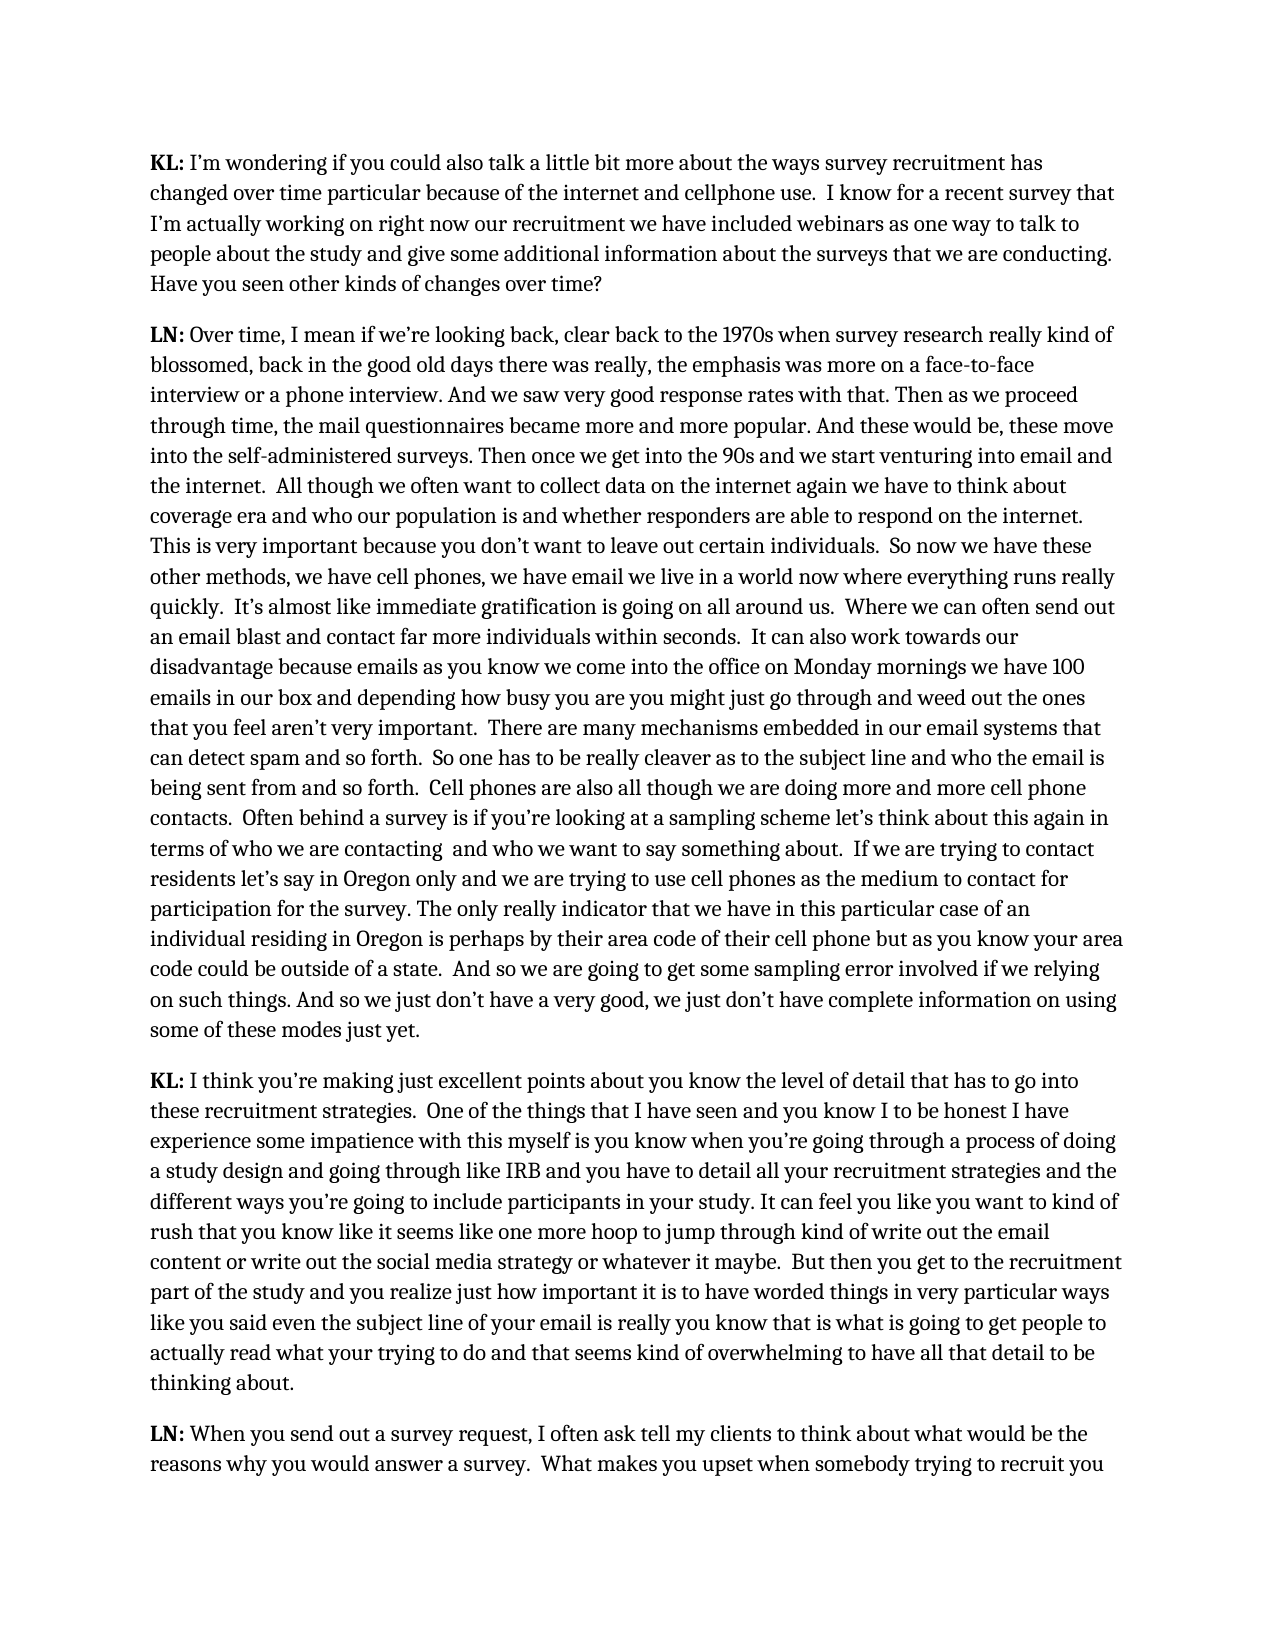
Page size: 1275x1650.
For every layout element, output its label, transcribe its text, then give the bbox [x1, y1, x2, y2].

text KL: I’m wondering if you could also talk a little bit more about the ways survey recruitment has changed over time particular because of the internet and cellphone use. I know for a recent survey that I’m actually working on right now our recruitment we have included webinars as one way to talk to people about the study and give some additional information about the surveys that we are conducting. Have you seen other kinds of changes over time? [150, 150, 1125, 297]
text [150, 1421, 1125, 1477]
text LN: Over time, I mean if we’re looking back, clear back to the 1970s when survey research really kind of blossomed, back in the good old days there was really, the emphasis was more on a face-to-face interview or a phone interview. And we saw very good response rates with that. Then as we proceed through time, the mail questionnaires became more and more popular. And these would be, these move into the self-administered surveys. Then once we get into the 90s and we start venturing into email and the internet. All though we often want to collect data on the internet again we have to think about coverage era and who our population is and whether responders are able to respond on the internet. This is very important because you don’t want to leave out certain individuals. So now we have these other methods, we have cell phones, we have email we live in a world now where everything runs really quickly. It’s almost like immediate gratification is going on all around us. Where we can often send out an email blast and contact far more individuals within seconds. It can also work towards our disadvantage because emails as you know we come into the office on Monday mornings we have 100 emails in our box and depending how busy you are you might just go through and weed out the ones that you feel aren’t very important. There are many mechanisms embedded in our email systems that can detect spam and so forth. So one has to be really cleaver as to the subject line and who the email is being sent from and so forth. Cell phones are also all though we are doing more and more cell phone contacts. Often behind a survey is if you’re looking at a sampling scheme let’s think about this again in terms of who we are contacting and who we want to say something about. If we are trying to contact residents let’s say in Oregon only and we are trying to use cell phones as the medium to contact for participation for the survey. The only really indicator that we have in this particular case of an individual residing in Oregon is perhaps by their area code of their cell phone but as you know your area code could be outside of a state. And so we are going to get some sampling error involved if we relying on such things. And so we just don’t have a very good, we just don’t have complete information on using some of these modes just yet. [150, 322, 1125, 1043]
text KL: I think you’re making just excellent points about you know the level of detail that has to go into these recruitment strategies. One of the things that I have seen and you know I to be honest I have experience some impatience with this myself is you know when you’re going through a process of doing a study design and going through like IRB and you have to detail all your recruitment strategies and the different ways you’re going to include participants in your study. It can feel you like you want to kind of rush that you know like it seems like one more hoop to jump through kind of write out the email content or write out the social media strategy or whatever it maybe. But then you get to the recruitment part of the study and you realize just how important it is to have worded things in very particular ways like you said even the subject line of your email is really you know that is what is going to get people to actually read what your trying to do and that seems kind of overwhelming to have all that detail to be thinking about. [150, 1068, 1125, 1396]
